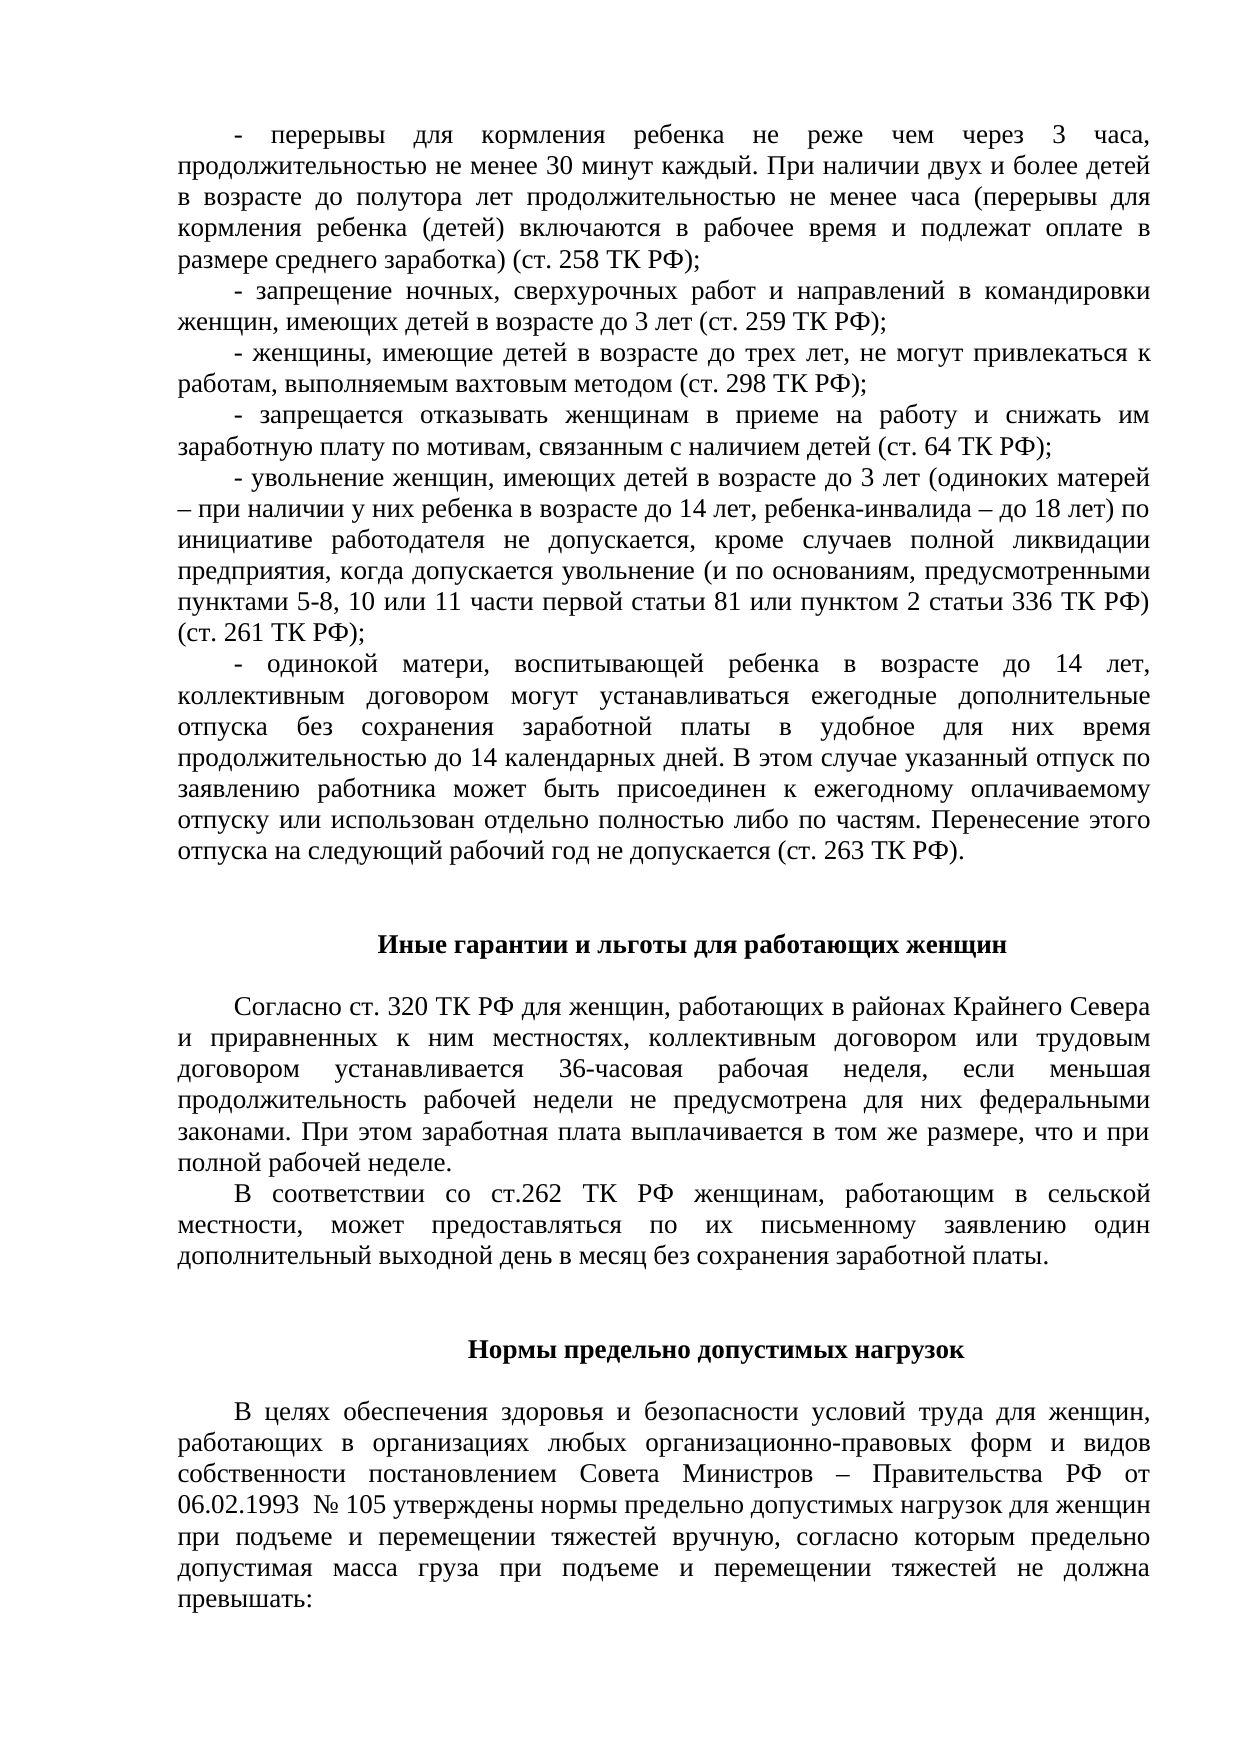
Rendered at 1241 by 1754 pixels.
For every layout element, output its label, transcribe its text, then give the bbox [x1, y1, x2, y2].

text В целях обеспечения здоровья и безопасности условий труда для женщин, работающих в организациях любых организационно-правовых форм и видов собственности постановлением Совета Министров – Правительства РФ от 06.02.1993 № 105 утверждены нормы предельно допустимых нагрузок для женщин при подъеме и перемещении тяжестей вручную, согласно которым предельно допустимая масса груза при подъеме и перемещении тяжестей не должна превышать: [177, 1395, 1152, 1613]
text Нормы предельно допустимых нагрузок [177, 1333, 1152, 1364]
text - женщины, имеющие детей в возрасте до трех лет, не могут привлекаться к работам, выполняемым вахтовым методом (ст. 298 ТК РФ); [177, 336, 1152, 398]
text - перерывы для кормления ребенка не реже чем через 3 часа, продолжительностью не менее 30 минут каждый. При наличии двух и более детей в возрасте до полутора лет продолжительностью не менее часа (перерывы для кормления ребенка (детей) включаются в рабочее время и подлежат оплате в размере среднего заработка) (ст. 258 ТК РФ); [177, 118, 1152, 274]
text - одинокой матери, воспитывающей ребенка в возрасте до 14 лет, коллективным договором могут устанавливаться ежегодные дополнительные отпуска без сохранения заработной платы в удобное для них время продолжительностью до 14 календарных дней. В этом случае указанный отпуск по заявлению работника может быть присоединен к ежегодному оплачиваемому отпуску или использован отдельно полностью либо по частям. Перенесение этого отпуска на следующий рабочий год не допускается (ст. 263 ТК РФ). [177, 648, 1152, 866]
text Согласно ст. 320 ТК РФ для женщин, работающих в районах Крайнего Севера и приравненных к ним местностях, коллективным договором или трудовым договором устанавливается 36-часовая рабочая неделя, если меньшая продолжительность рабочей недели не предусмотрена для них федеральными законами. При этом заработная плата выплачивается в том же размере, что и при полной рабочей неделе. [177, 990, 1152, 1177]
text - запрещение ночных, сверхурочных работ и направлений в командировки женщин, имеющих детей в возрасте до 3 лет (ст. 259 ТК РФ); [177, 274, 1152, 336]
text - запрещается отказывать женщинам в приеме на работу и снижать им заработную плату по мотивам, связанным с наличием детей (ст. 64 ТК РФ); [177, 398, 1152, 461]
text - увольнение женщин, имеющих детей в возрасте до 3 лет (одиноких матерей – при наличии у них ребенка в возрасте до 14 лет, ребенка-инвалида – до 18 лет) по инициативе работодателя не допускается, кроме случаев полной ликвидации предприятия, когда допускается увольнение (и по основаниям, предусмотренными пунктами 5-8, 10 или 11 части первой статьи 81 или пунктом 2 статьи 336 ТК РФ) (ст. 261 ТК РФ); [177, 461, 1152, 648]
text Иные гарантии и льготы для работающих женщин [177, 928, 1152, 959]
text В соответствии со ст.262 ТК РФ женщинам, работающим в сельской местности, может предоставляться по их письменному заявлению один дополнительный выходной день в месяц без сохранения заработной платы. [177, 1177, 1152, 1271]
